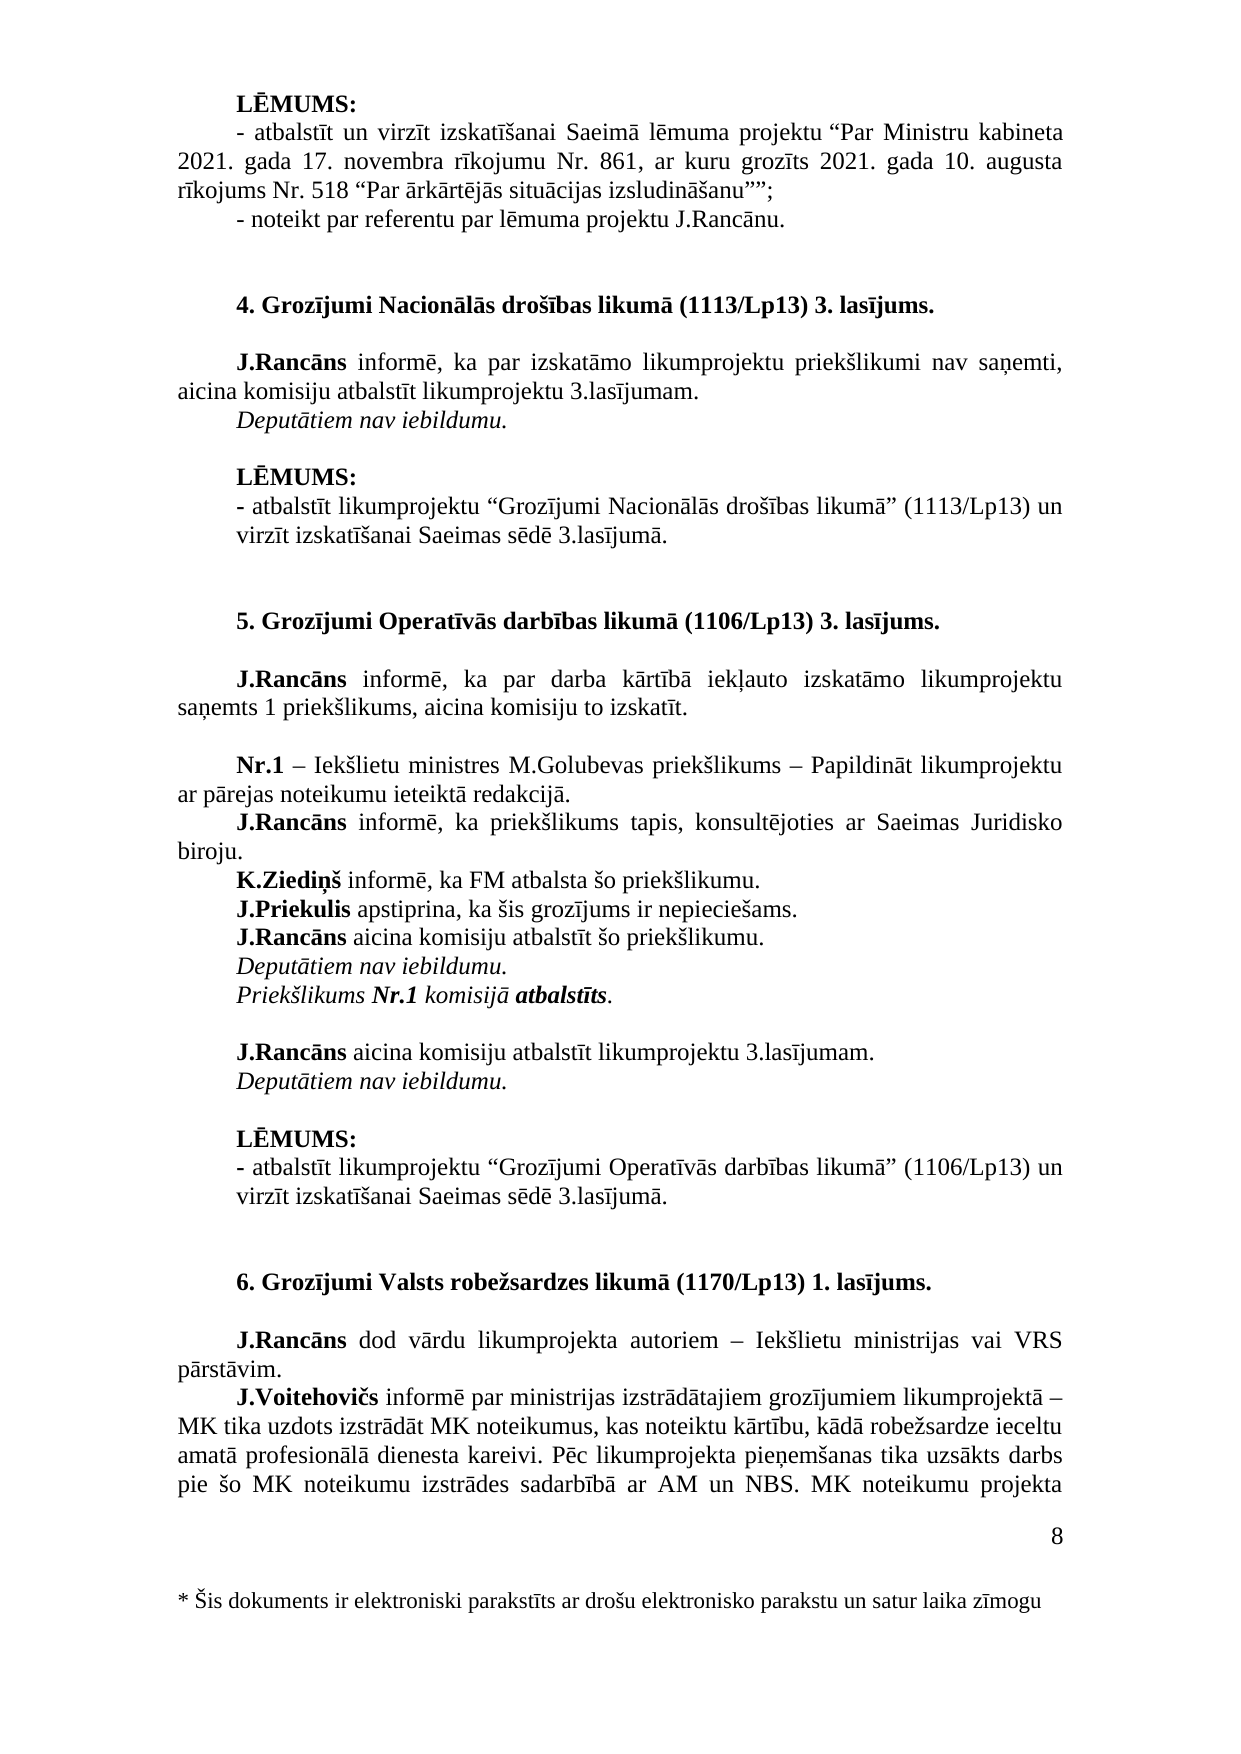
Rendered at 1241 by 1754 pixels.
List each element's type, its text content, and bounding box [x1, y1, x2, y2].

text 6. Grozījumi Valsts robežsardzes likumā (1170/Lp13) 1. lasījums. [177, 1267, 1063, 1296]
text - noteikt par referentu par lēmuma projektu J.Rancānu. [177, 204, 1063, 232]
text J.Rancāns aicina komisiju atbalstīt likumprojektu 3.lasījumam. [177, 1037, 1063, 1066]
text J.Rancāns aicina komisiju atbalstīt šo priekšlikumu. [177, 922, 1063, 951]
text Priekšlikums Nr.1 komisijā atbalstīts. [177, 980, 1063, 1009]
text J.Rancāns informē, ka par izskatāmo likumprojektu priekšlikumi nav saņemti, aicina komisiju atbalstīt likumprojektu 3.lasījumam. [177, 347, 1063, 405]
text Nr.1 – Iekšlietu ministres M.Golubevas priekšlikums – Papildināt likumprojektu ar pārejas noteikumu ieteiktā redakcijā. [177, 750, 1063, 807]
text Deputātiem nav iebildumu. [177, 405, 1063, 434]
text Deputātiem nav iebildumu. [177, 951, 1063, 980]
text 4. Grozījumi Nacionālās drošības likumā (1113/Lp13) 3. lasījums. [177, 290, 1063, 319]
text LĒMUMS: [177, 89, 1063, 117]
text J.Priekulis apstiprina, ka šis grozījums ir nepieciešams. [177, 894, 1063, 922]
text - atbalstīt un virzīt izskatīšanai Saeimā lēmuma projektu “Par Ministru kabineta 2021. gada 17. novembra rīkojumu Nr. 861, ar kuru grozīts 2021. gada 10. augusta rīkojums Nr. 518 “Par ārkārtējās situācijas izsludināšanu””; [177, 117, 1063, 204]
text - atbalstīt likumprojektu “Grozījumi Operatīvās darbības likumā” (1106/Lp13) un virzīt izskatīšanai Saeimas sēdē 3.lasījumā. [236, 1152, 1063, 1210]
text - atbalstīt likumprojektu “Grozījumi Nacionālās drošības likumā” (1113/Lp13) un virzīt izskatīšanai Saeimas sēdē 3.lasījumā. [236, 491, 1063, 549]
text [177, 1382, 1063, 1497]
text Deputātiem nav iebildumu. [177, 1066, 1063, 1095]
text J.Rancāns dod vārdu likumprojekta autoriem – Iekšlietu ministrijas vai VRS pārstāvim. [177, 1325, 1063, 1382]
text J.Rancāns informē, ka par darba kārtībā iekļauto izskatāmo likumprojektu saņemts 1 priekšlikums, aicina komisiju to izskatīt. [177, 664, 1063, 721]
text LĒMUMS: [177, 462, 1063, 491]
text K.Ziediņš informē, ka FM atbalsta šo priekšlikumu. [177, 865, 1063, 894]
text J.Rancāns informē, ka priekšlikums tapis, konsultējoties ar Saeimas Juridisko biroju. [177, 807, 1063, 865]
text 5. Grozījumi Operatīvās darbības likumā (1106/Lp13) 3. lasījums. [177, 606, 1063, 635]
text LĒMUMS: [177, 1124, 1063, 1152]
